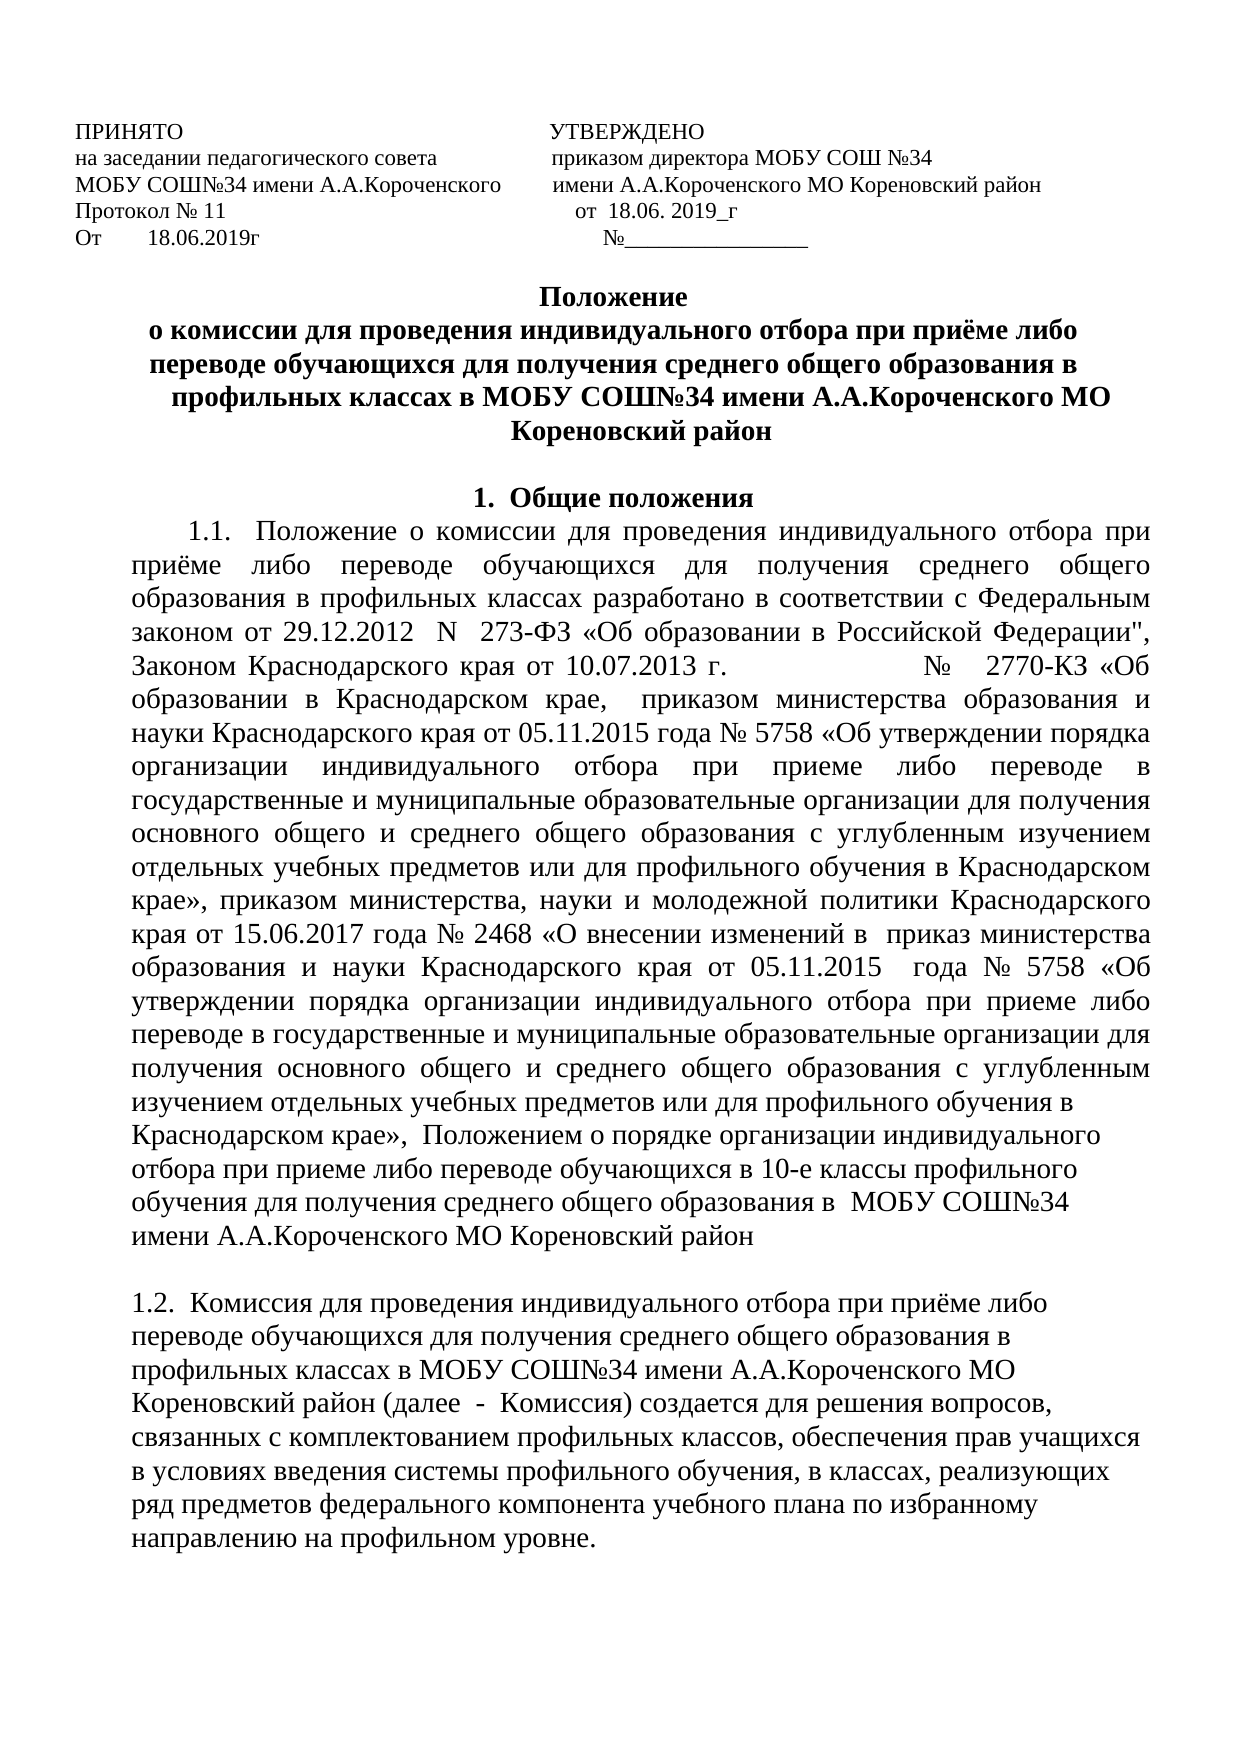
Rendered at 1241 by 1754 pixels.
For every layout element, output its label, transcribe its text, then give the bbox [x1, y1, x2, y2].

text ПРИНЯТО УТВЕРЖДЕНО [75, 118, 1152, 144]
text Положение [75, 279, 1152, 312]
text МОБУ СОШ№34 имени А.А.Короченского имени А.А.Короченского МО Кореновский район Протокол № 11 от 18.06. 2019_г [75, 171, 1152, 223]
text От 18.06.2019г №________________ [75, 223, 1152, 250]
text о комиссии для проведения индивидуального отбора при приёме либо [75, 312, 1152, 346]
text на заседании педагогического совета приказом директора МОБУ СОШ №34 [75, 144, 1152, 171]
text 1. Общие положения [75, 480, 1152, 513]
text Краснодарском крае», Положением о порядке организации индивидуального отбора при приеме либо переводе обучающихся в 10-е классы профильного обучения для получения среднего общего образования в МОБУ СОШ№34 имени А.А.Короченского МО Кореновский район [131, 1117, 1152, 1251]
text переводе обучающихся для получения среднего общего образования в [75, 346, 1152, 379]
text 1.2. Комиссия для проведения индивидуального отбора при приёме либо переводе обучающихся для получения среднего общего образования в профильных классах в МОБУ СОШ№34 имени А.А.Короченского МО Кореновский район (далее - Комиссия) создается для решения вопросов, связанных с комплектованием профильных классов, обеспечения прав учащихся в условиях введения системы профильного обучения, в классах, реализующих ряд предметов федерального компонента учебного плана по избранному направлению на профильном уровне. [131, 1285, 1152, 1553]
text 1.1. Положение о комиссии для проведения индивидуального отбора при приёме либо переводе обучающихся для получения среднего общего образования в профильных классах разработано в соответствии с Федеральным законом от 29.12.2012 N 273-ФЗ «Об образовании в Российской Федерации", Законом Краснодарского края от 10.07.2013 г. № 2770-КЗ «Об образовании в Краснодарском крае, приказом министерства образования и науки Краснодарского края от 05.11.2015 года № 5758 «Об утверждении порядка организации индивидуального отбора при приеме либо переводе в государственные и муниципальные образовательные организации для получения основного общего и среднего общего образования с углубленным изучением отдельных учебных предметов или для профильного обучения в Краснодарском крае», приказом министерства, науки и молодежной политики Краснодарского края от 15.06.2017 года № 2468 «О внесении изменений в приказ министерства образования и науки Краснодарского края от 05.11.2015 года № 5758 «Об утверждении порядка организации индивидуального отбора при приеме либо переводе в государственные и муниципальные образовательные организации для получения основного общего и среднего общего образования с углубленным изучением отдельных учебных предметов или для профильного обучения в [131, 513, 1152, 1117]
text профильных классах в МОБУ СОШ№34 имени А.А.Короченского МО Кореновский район [131, 379, 1152, 446]
